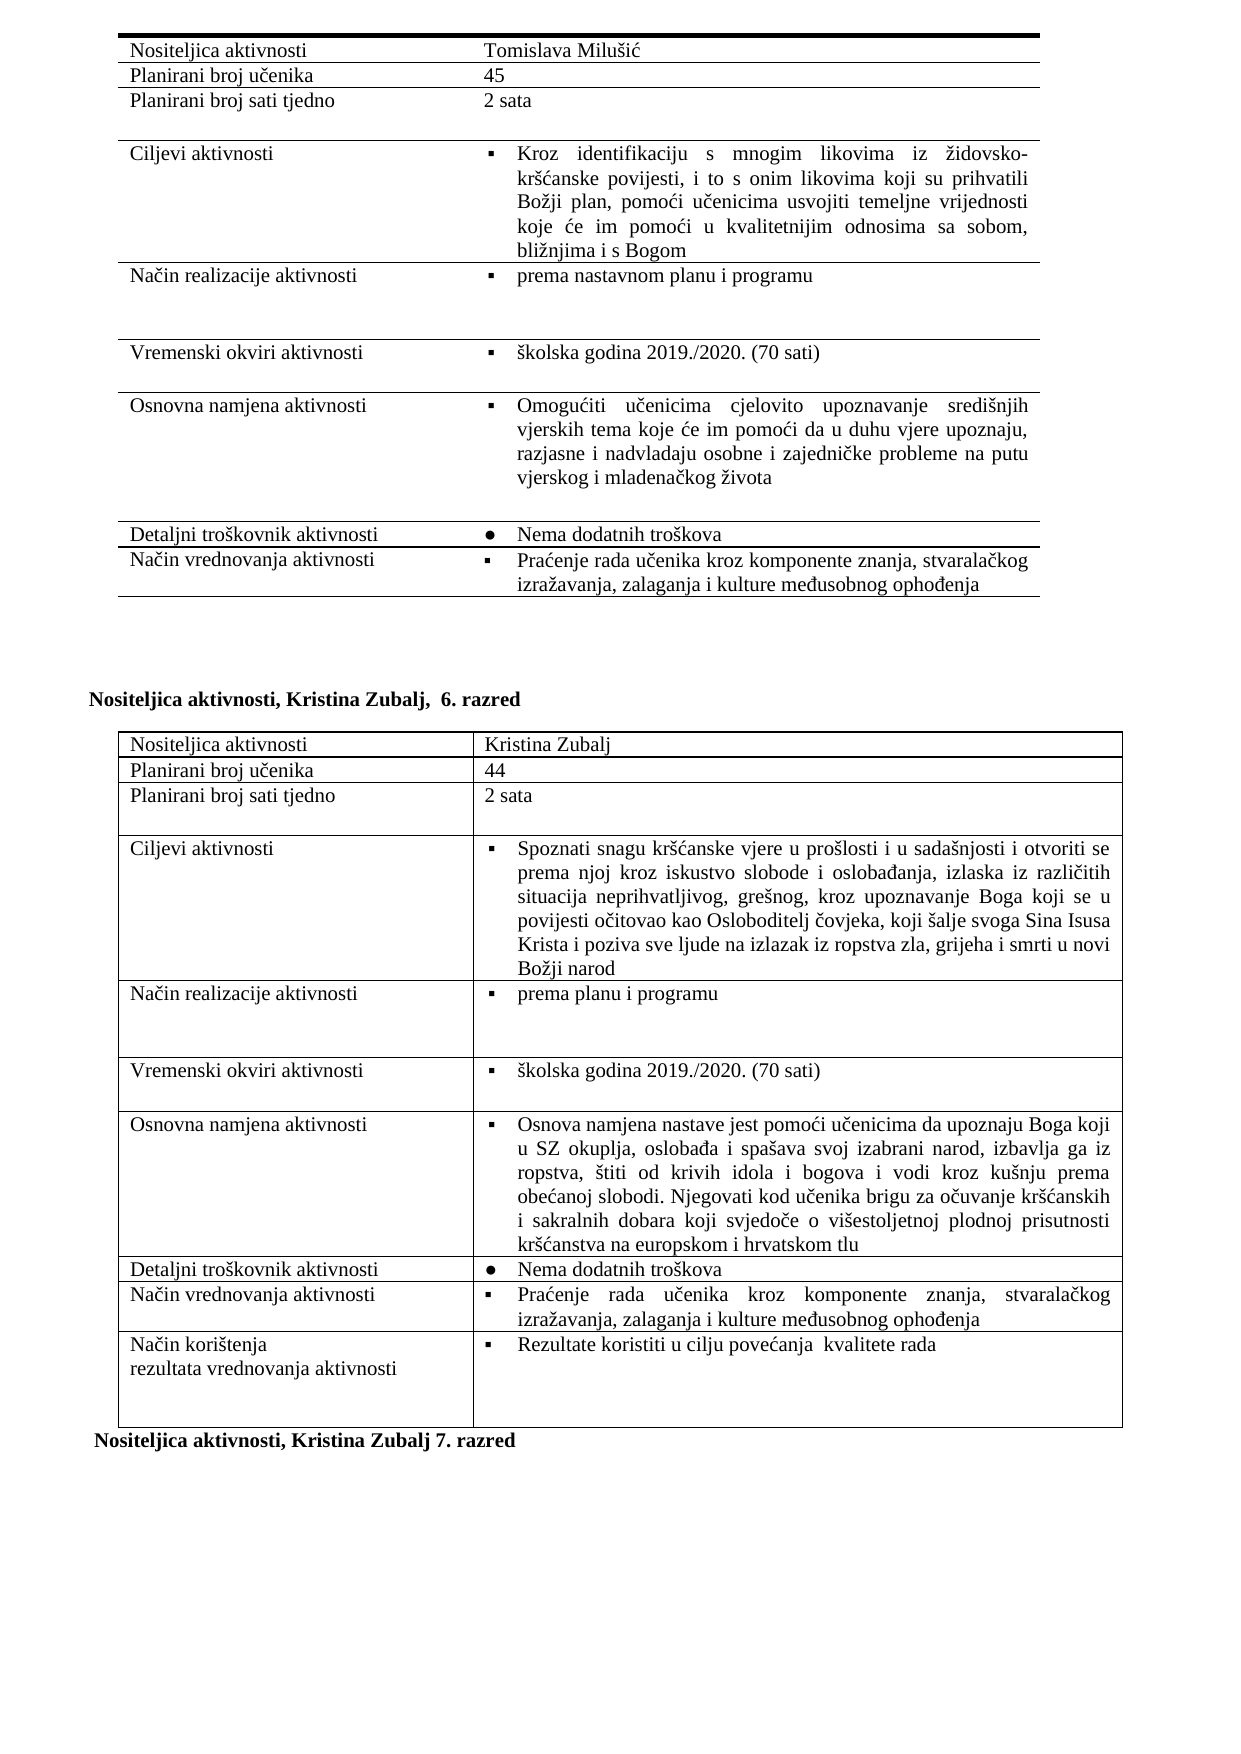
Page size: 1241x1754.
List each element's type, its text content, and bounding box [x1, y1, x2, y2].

table_cell Način vrednovanja aktivnosti [118, 548, 472, 596]
table_cell 44 [474, 758, 1122, 782]
table_cell Ciljevi aktivnosti [118, 141, 472, 262]
table_cell Praćenje rada učenika kroz komponente znanja, stvaralačkog izražavanja, zalaganja i kulture međusobnog ophođenja [473, 548, 1040, 596]
table_cell prema planu i programu [474, 981, 1122, 1057]
table_cell Nema dodatnih troškova [473, 522, 1040, 546]
table_header Nositeljica aktivnosti [119, 733, 473, 756]
table_cell Planirani broj sati tjedno [119, 783, 473, 835]
table_cell 2 sata [474, 783, 1122, 835]
table_cell Vremenski okviri aktivnosti [118, 340, 472, 392]
table_cell Kroz identifikaciju s mnogim likovima iz židovsko-kršćanske povijesti, i to s onim likovima koji su prihvatili Božji plan, pomoći učenicima usvojiti temeljne vrijednosti koje će im pomoći u kvalitetnijim odnosima sa sobom, bližnjima i s Bogom [473, 141, 1040, 262]
table_header Tomislava Milušić [473, 38, 1040, 62]
table_cell Ciljevi aktivnosti [119, 836, 473, 980]
table_cell Osnova namjena nastave jest pomoći učenicima da upoznaju Boga koji u SZ okuplja, oslobađa i spašava svoj izabrani narod, izbavlja ga iz ropstva, štiti od krivih idola i bogova i vodi kroz kušnju prema obećanoj slobodi. Njegovati kod učenika brigu za očuvanje kršćanskih i sakralnih dobara koji svjedoče o višestoljetnoj plodnoj prisutnosti kršćanstva na europskom i hrvatskom tlu [474, 1112, 1122, 1256]
table_cell Spoznati snagu kršćanske vjere u prošlosti i u sadašnjosti i otvoriti se prema njoj kroz iskustvo slobode i oslobađanja, izlaska iz različitih situacija neprihvatljivog, grešnog, kroz upoznavanje Boga koji se u povijesti očitovao kao Osloboditelj čovjeka, koji šalje svoga Sina Isusa Krista i poziva sve ljude na izlazak iz ropstva zla, grijeha i smrti u novi Božji narod [474, 836, 1122, 980]
table_header Kristina Zubalj [474, 733, 1122, 756]
table_cell Planirani broj učenika [119, 758, 473, 782]
table_cell prema nastavnom planu i programu [473, 263, 1040, 339]
table_cell školska godina 2019./2020. (70 sati) [474, 1058, 1122, 1111]
table_cell Način korištenja rezultata vrednovanja aktivnosti [119, 1332, 473, 1427]
text Nositeljica aktivnosti, Kristina Zubalj, 6. razred [89, 686, 1211, 711]
table_cell Nema dodatnih troškova [474, 1257, 1122, 1281]
table_cell Planirani broj učenika [118, 63, 472, 87]
table_cell Vremenski okviri aktivnosti [119, 1058, 473, 1111]
table_cell 2 sata [473, 88, 1040, 140]
table_cell Detaljni troškovnik aktivnosti [118, 522, 472, 546]
table_cell Detaljni troškovnik aktivnosti [119, 1257, 473, 1281]
table_cell Osnovna namjena aktivnosti [119, 1112, 473, 1256]
table_cell Način realizacije aktivnosti [119, 981, 473, 1057]
table_cell Praćenje rada učenika kroz komponente znanja, stvaralačkog izražavanja, zalaganja i kulture međusobnog ophođenja [474, 1282, 1122, 1331]
table_cell Osnovna namjena aktivnosti [118, 393, 472, 521]
table_cell 45 [473, 63, 1040, 87]
text Nositeljica aktivnosti, Kristina Zubalj 7. razred [89, 1428, 1211, 1452]
table_cell školska godina 2019./2020. (70 sati) [473, 340, 1040, 392]
table_cell Planirani broj sati tjedno [118, 88, 472, 140]
table_header Nositeljica aktivnosti [118, 38, 472, 62]
table_cell Način vrednovanja aktivnosti [119, 1282, 473, 1331]
table_cell Rezultate koristiti u cilju povećanja kvalitete rada [474, 1332, 1122, 1427]
table_cell Omogućiti učenicima cjelovito upoznavanje središnjih vjerskih tema koje će im pomoći da u duhu vjere upoznaju, razjasne i nadvladaju osobne i zajedničke probleme na putu vjerskog i mladenačkog života [473, 393, 1040, 521]
table_cell Način realizacije aktivnosti [118, 263, 472, 339]
